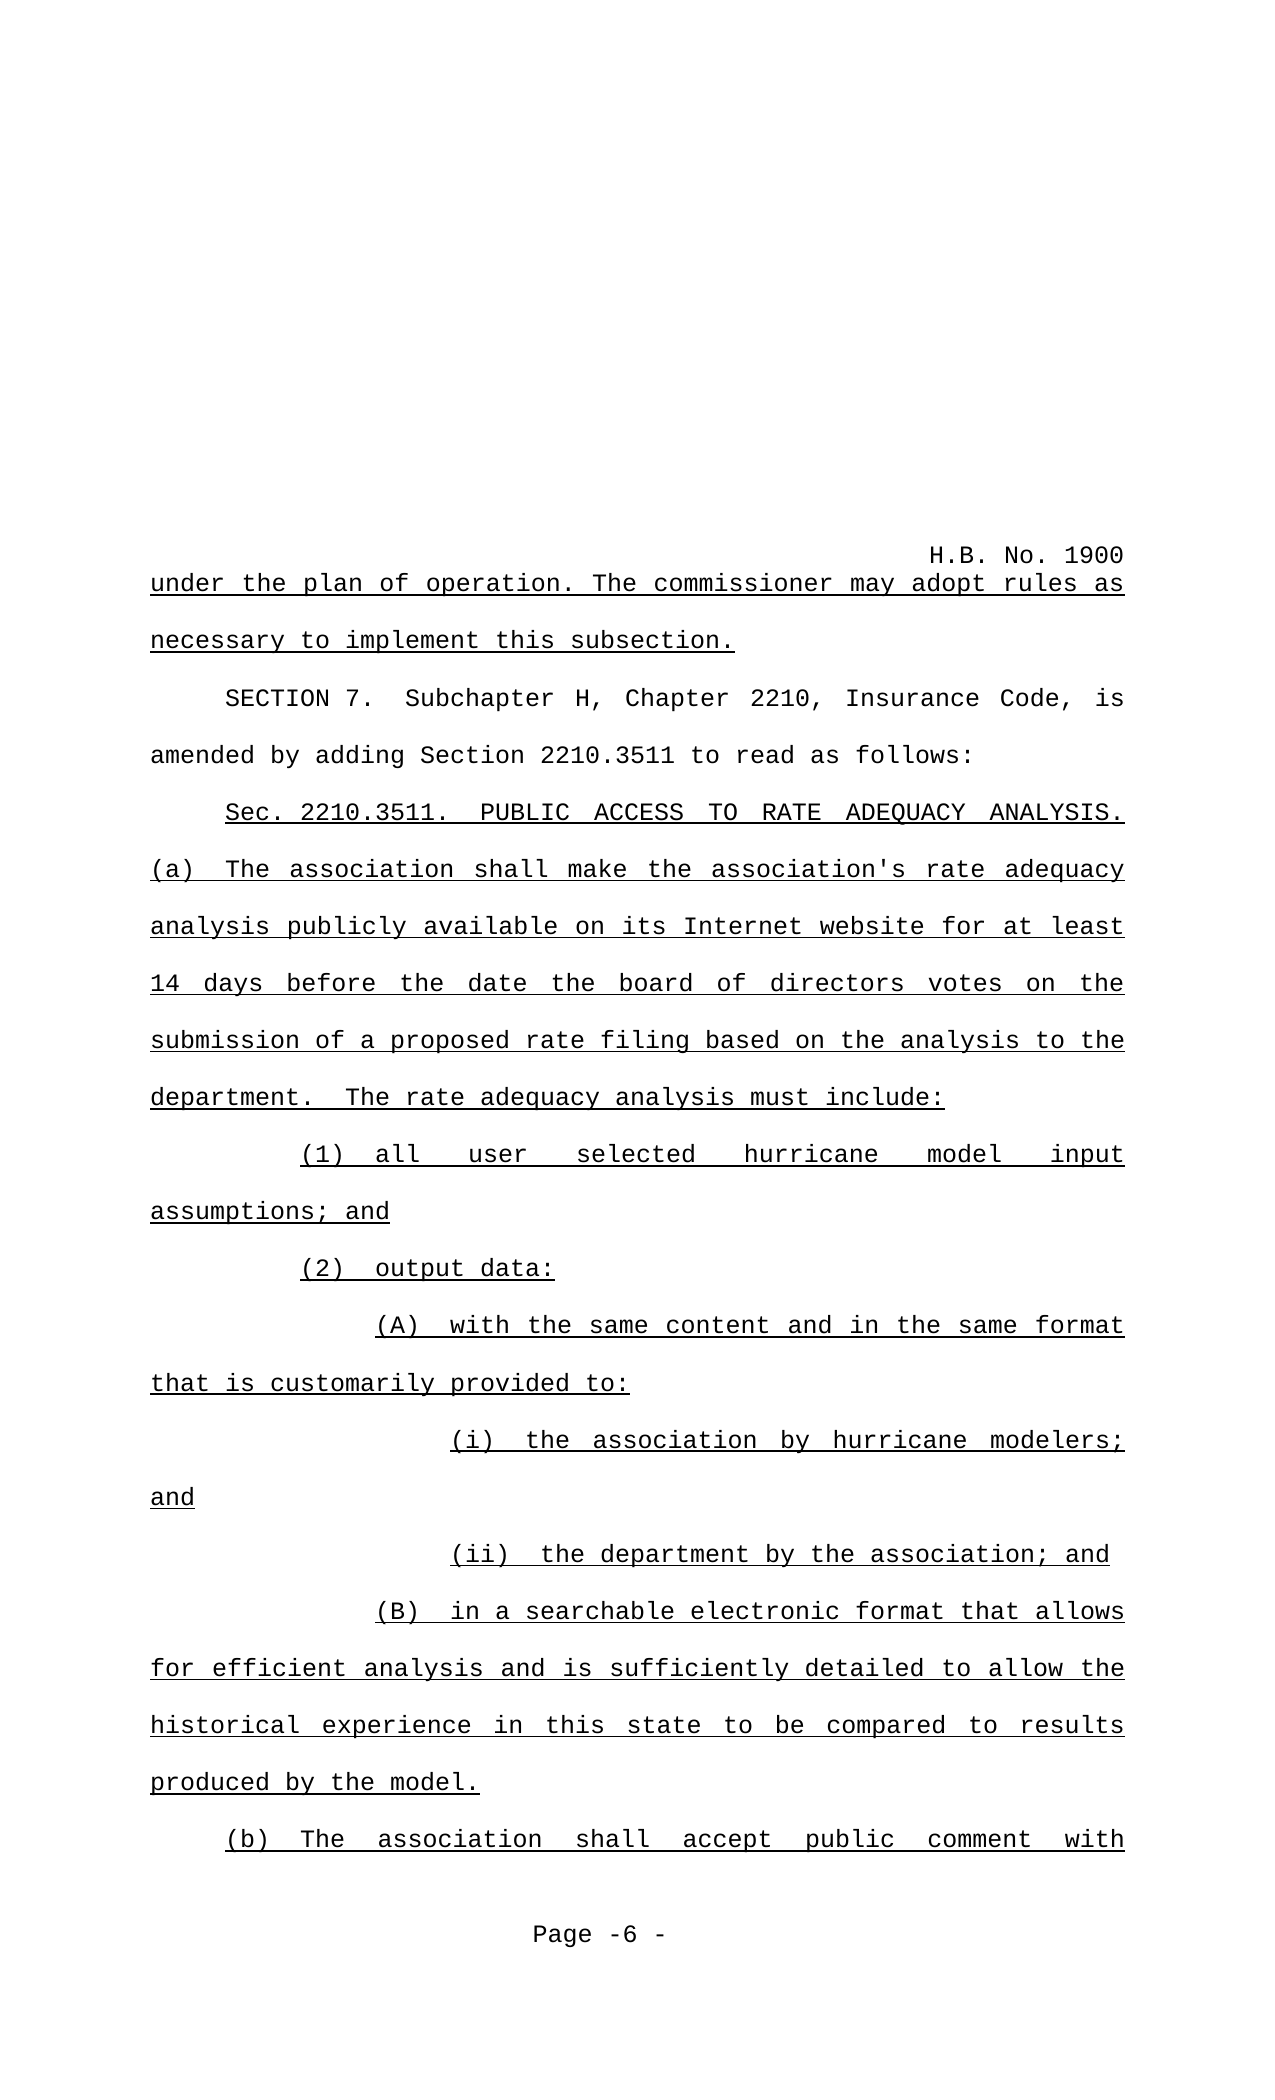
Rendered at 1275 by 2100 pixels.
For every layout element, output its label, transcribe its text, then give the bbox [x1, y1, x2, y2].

text Sec. 2210.3511. PUBLIC ACCESS TO RATE ADEQUACY ANALYSIS. (a) The association shall make the association's rate adequacy analysis publicly available on its Internet website for at least 14 days before the date the board of directors votes on the submission of a proposed rate filing based on the analysis to the department. The rate adequacy analysis must include: [150, 799, 1125, 880]
text Sec. 2210.3511. PUBLIC ACCESS TO RATE ADEQUACY ANALYSIS. (a) The association shall make the association's rate adequacy analysis publicly available on its Internet website for at least 14 days before the date the board of directors votes on the submission of a proposed rate filing based on the analysis to the department. The rate adequacy analysis must include: [150, 881, 1125, 937]
text Sec. 2210.3511. PUBLIC ACCESS TO RATE ADEQUACY ANALYSIS. (a) The association shall make the association's rate adequacy analysis publicly available on its Internet website for at least 14 days before the date the board of directors votes on the submission of a proposed rate filing based on the analysis to the department. The rate adequacy analysis must include: [150, 995, 1125, 1051]
text (2) output data: [150, 1256, 1125, 1284]
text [150, 571, 1125, 594]
text Sec. 2210.3511. PUBLIC ACCESS TO RATE ADEQUACY ANALYSIS. (a) The association shall make the association's rate adequacy analysis publicly available on its Internet website for at least 14 days before the date the board of directors votes on the submission of a proposed rate filing based on the analysis to the department. The rate adequacy analysis must include: [150, 938, 1125, 994]
text Sec. 2210.3511. PUBLIC ACCESS TO RATE ADEQUACY ANALYSIS. (a) The association shall make the association's rate adequacy analysis publicly available on its Internet website for at least 14 days before the date the board of directors votes on the submission of a proposed rate filing based on the analysis to the department. The rate adequacy analysis must include: [150, 1052, 1125, 1113]
text (1) all user selected hurricane model input assumptions; and [150, 1142, 1125, 1227]
text (i) the association by hurricane modelers; and [150, 1427, 1125, 1513]
text (B) in a searchable electronic format that allows for efficient analysis and is sufficiently detailed to allow the historical experience in this state to be compared to results produced by the model. [150, 1737, 1125, 1798]
text (A) with the same content and in the same format that is customarily provided to: [150, 1313, 1125, 1398]
text (ii) the department by the association; and [150, 1541, 1125, 1570]
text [150, 1827, 1125, 1855]
text (B) in a searchable electronic format that allows for efficient analysis and is sufficiently detailed to allow the historical experience in this state to be compared to results produced by the model. [150, 1680, 1125, 1736]
text (B) in a searchable electronic format that allows for efficient analysis and is sufficiently detailed to allow the historical experience in this state to be compared to results produced by the model. [150, 1598, 1125, 1679]
text SECTION 7. Subchapter H, Chapter 2210, Insurance Code, is amended by adding Section 2210.3511 to read as follows: [150, 685, 1125, 771]
